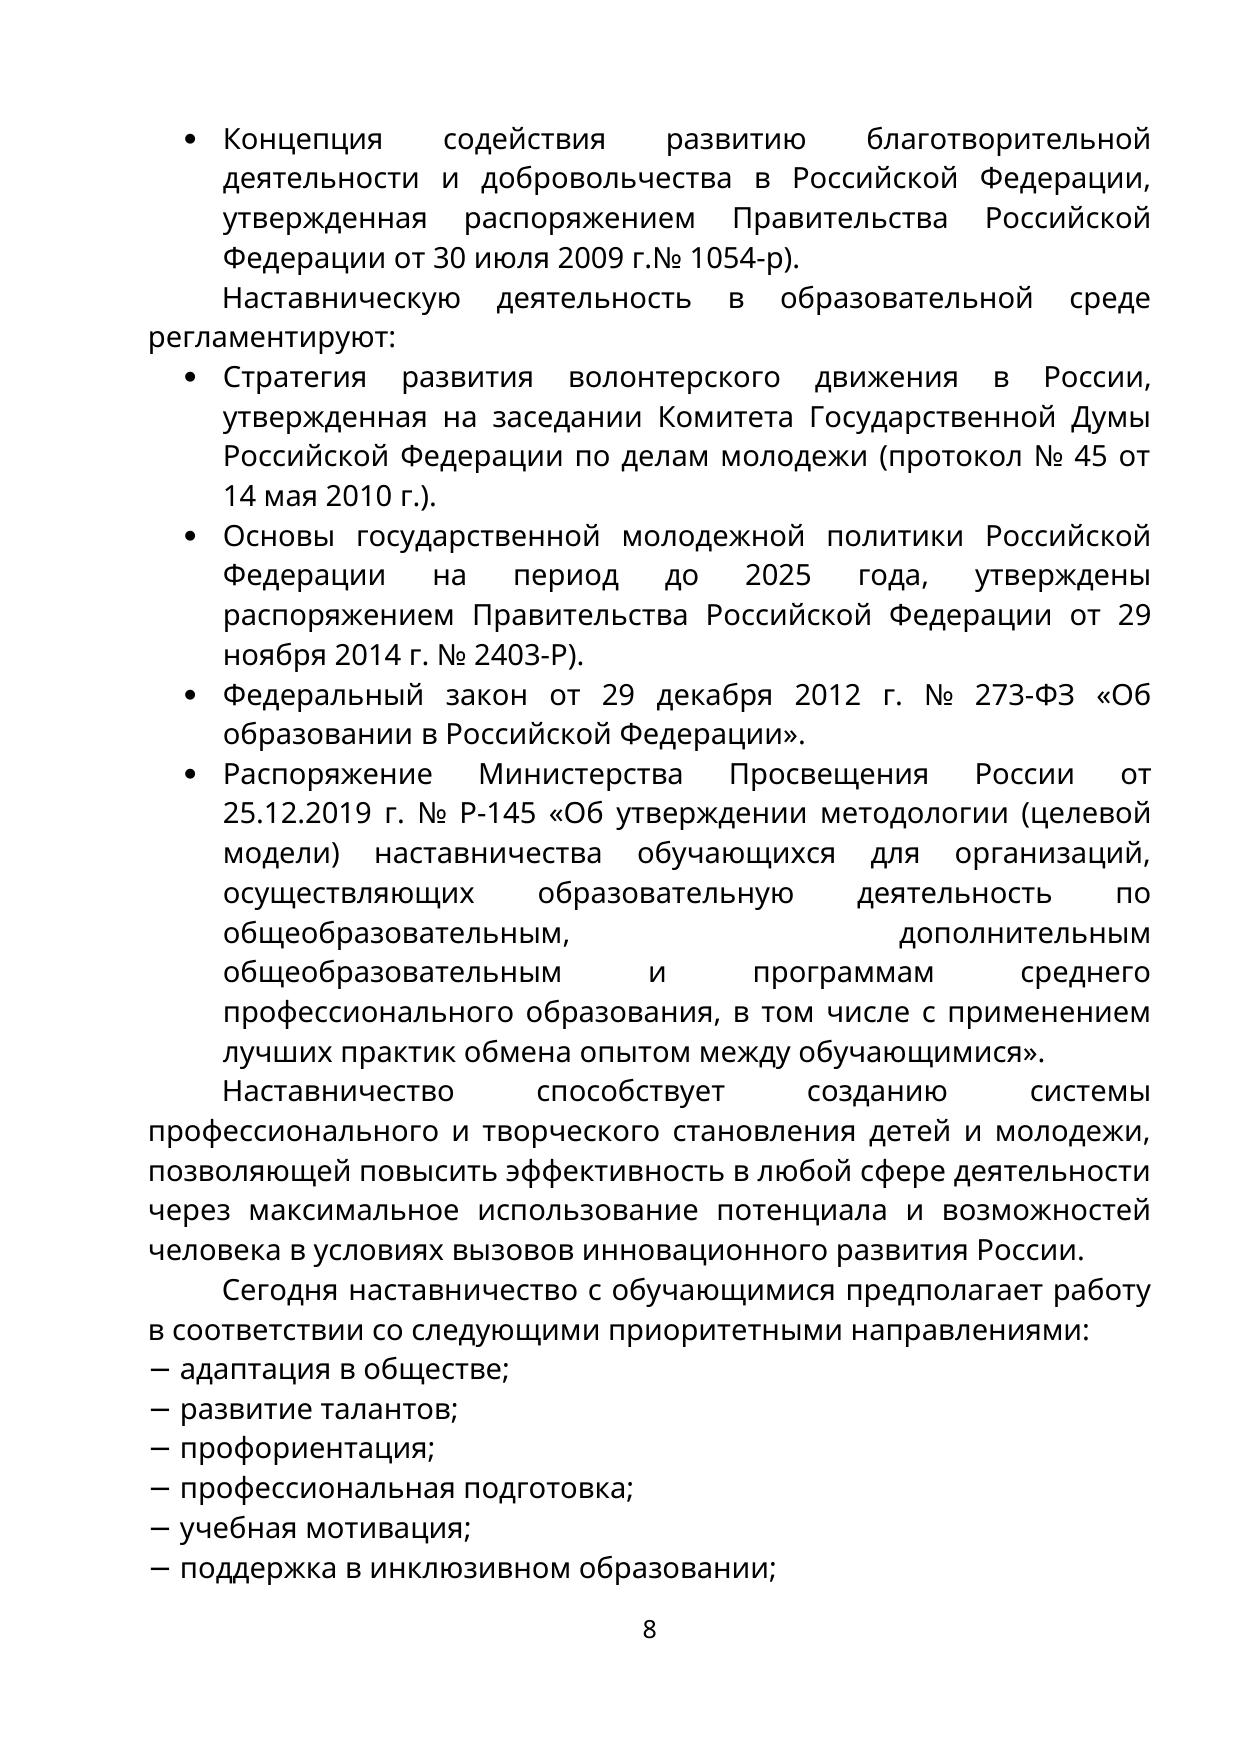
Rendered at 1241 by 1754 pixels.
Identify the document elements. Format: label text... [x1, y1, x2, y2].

list Федеральный закон от 29 декабря 2012 г. № 273-ФЗ «Об образовании в Российской Федерации». [185, 674, 1152, 753]
text − поддержка в инклюзивном образовании; [148, 1547, 1152, 1587]
text − развитие талантов; [148, 1388, 1152, 1428]
list Стратегия развития волонтерского движения в России, утвержденная на заседании Комитета Государственной Думы Российской Федерации по делам молодежи (протокол № 45 от 14 мая 2010 г.). [185, 356, 1152, 515]
text − адаптация в обществе; [148, 1348, 1152, 1388]
text Наставничество способствует созданию системы профессионального и творческого становления детей и молодежи, позволяющей повысить эффективность в любой сфере деятельности через максимальное использование потенциала и возможностей человека в условиях вызовов инновационного развития России. [148, 1071, 1152, 1269]
text − профессиональная подготовка; [148, 1467, 1152, 1507]
list Распоряжение Министерства Просвещения России от 25.12.2019 г. № Р-145 «Об утверждении методологии (целевой модели) наставничества обучающихся для организаций, осуществляющих образовательную деятельность по общеобразовательным, дополнительным общеобразовательным и программам среднего профессионального образования, в том числе с применением лучших практик обмена опытом между обучающимися». [185, 753, 1152, 1071]
text − учебная мотивация; [148, 1507, 1152, 1547]
text Сегодня наставничество с обучающимися предполагает работу в соответствии со следующими приоритетными направлениями: [148, 1269, 1152, 1348]
list Основы государственной молодежной политики Российской Федерации на период до 2025 года, утверждены распоряжением Правительства Российской Федерации от 29 ноября 2014 г. № 2403-Р). [185, 515, 1152, 674]
text − профориентация; [148, 1428, 1152, 1467]
text Наставническую деятельность в образовательной среде регламентируют: [148, 277, 1152, 356]
list Концепция содействия развитию благотворительной деятельности и добровольчества в Российской Федерации, утвержденная распоряжением Правительства Российской Федерации от 30 июля 2009 г.№ 1054-р). [185, 118, 1152, 277]
